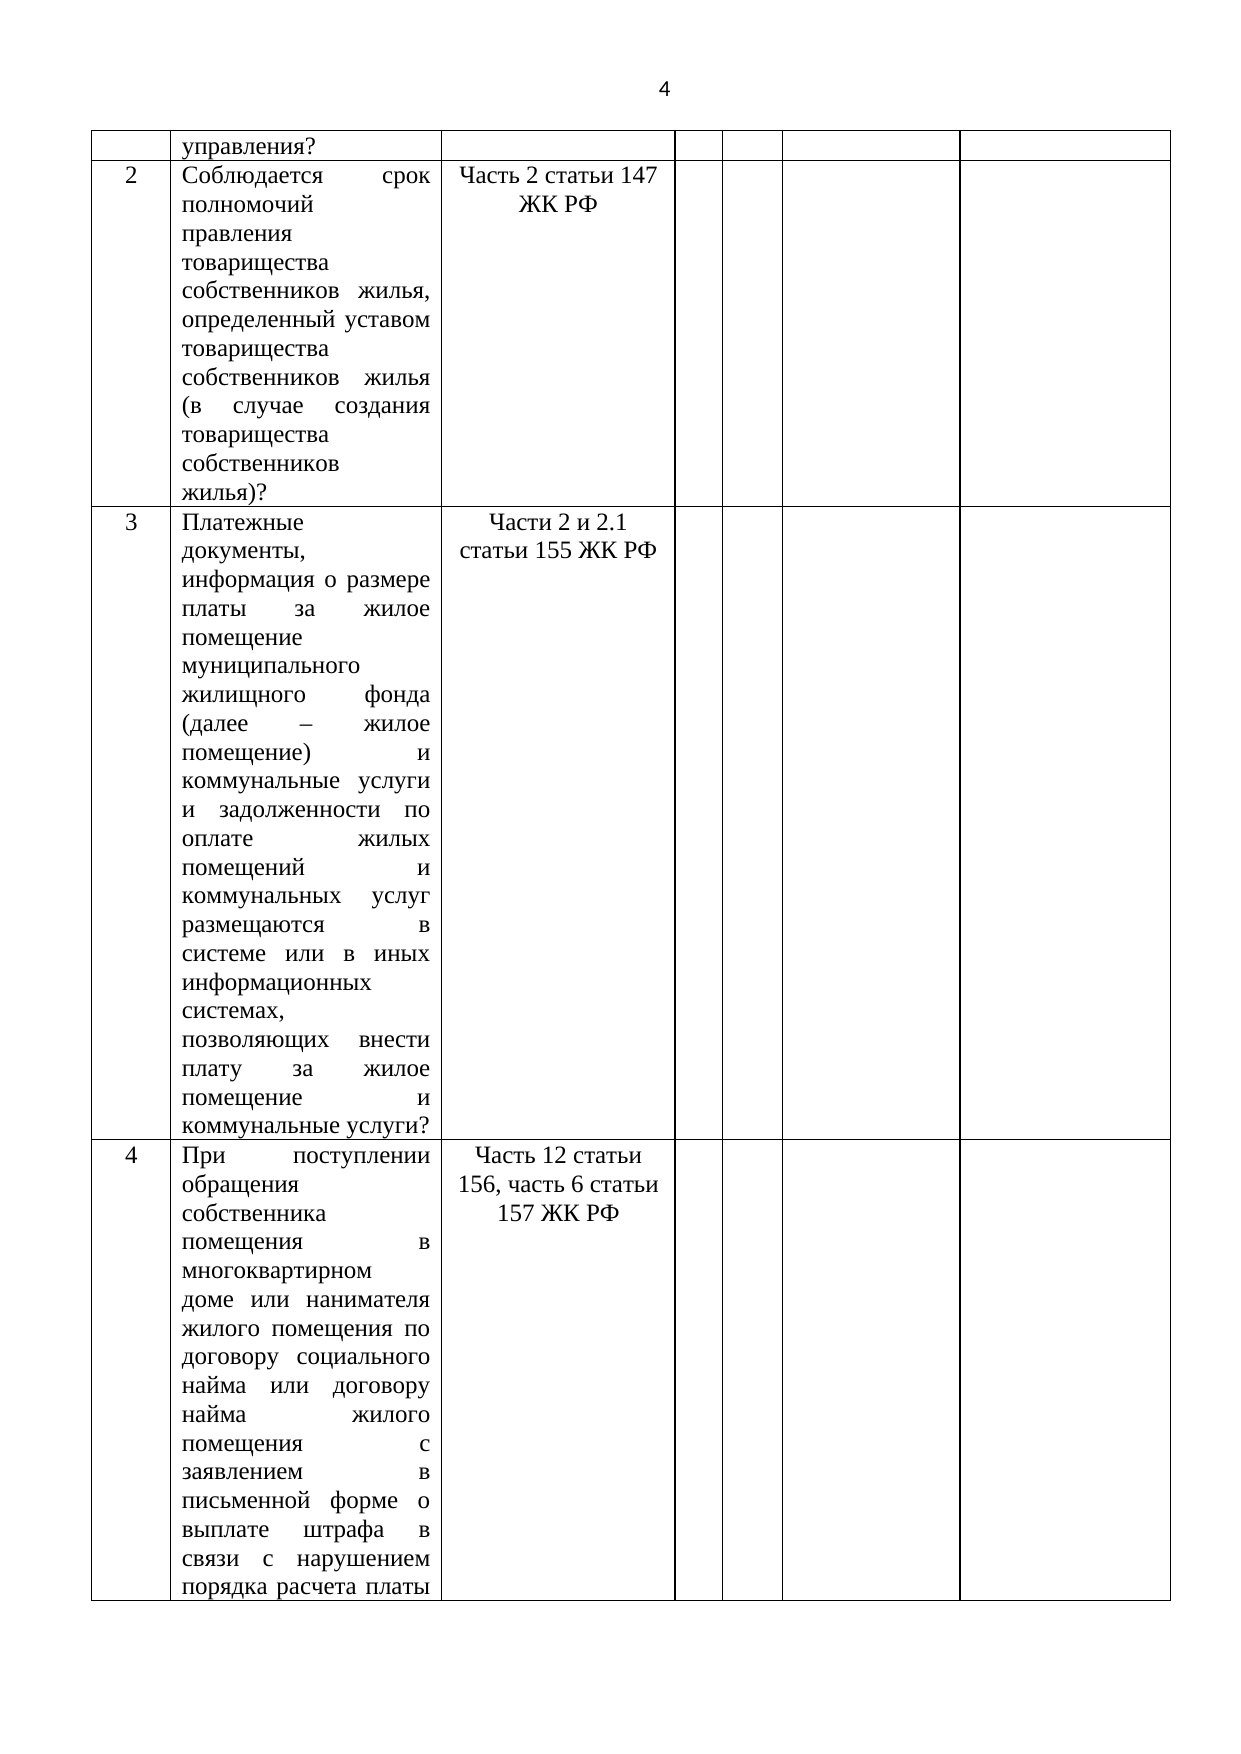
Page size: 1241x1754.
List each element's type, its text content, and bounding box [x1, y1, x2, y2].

table_cell [783, 161, 959, 506]
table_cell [171, 1140, 441, 1600]
table_cell Платежные документы, информация о размере платы за жилое помещение муниципального жилищного фонда (далее – жилое помещение) и коммунальные услуги и задолженности по оплате жилых помещений и коммунальных услуг размещаются в системе или в иных информационных системах, позволяющих внести плату за жилое помещение и коммунальные услуги? [171, 507, 441, 1139]
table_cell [442, 1140, 674, 1600]
table_cell [961, 1140, 1170, 1600]
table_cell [442, 131, 674, 159]
table_cell [961, 161, 1170, 506]
table_cell Часть 2 статьи 147 ЖК РФ [442, 161, 674, 506]
table_cell [676, 507, 722, 1139]
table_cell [171, 131, 441, 159]
table_cell Части 2 и 2.1 статьи 155 ЖК РФ [442, 507, 674, 1139]
table_cell [723, 1140, 782, 1600]
table_cell 2 [92, 161, 170, 506]
table_cell [723, 161, 782, 506]
table_cell 4 [92, 1140, 170, 1600]
table_cell [676, 131, 722, 159]
table_cell [783, 507, 959, 1139]
table_cell [783, 1140, 959, 1600]
table_cell [723, 131, 782, 159]
table_cell [783, 131, 959, 159]
table_cell [723, 507, 782, 1139]
table_cell [961, 131, 1170, 159]
table_cell [676, 1140, 722, 1600]
table_cell [961, 507, 1170, 1139]
table_cell 1 [92, 131, 170, 159]
table_cell [676, 161, 722, 506]
table_cell 3 [92, 507, 170, 1139]
table_cell Соблюдается срок полномочий правления товарищества собственников жилья, определенный уставом товарищества собственников жилья (в случае создания товарищества собственников жилья)? [171, 161, 441, 506]
